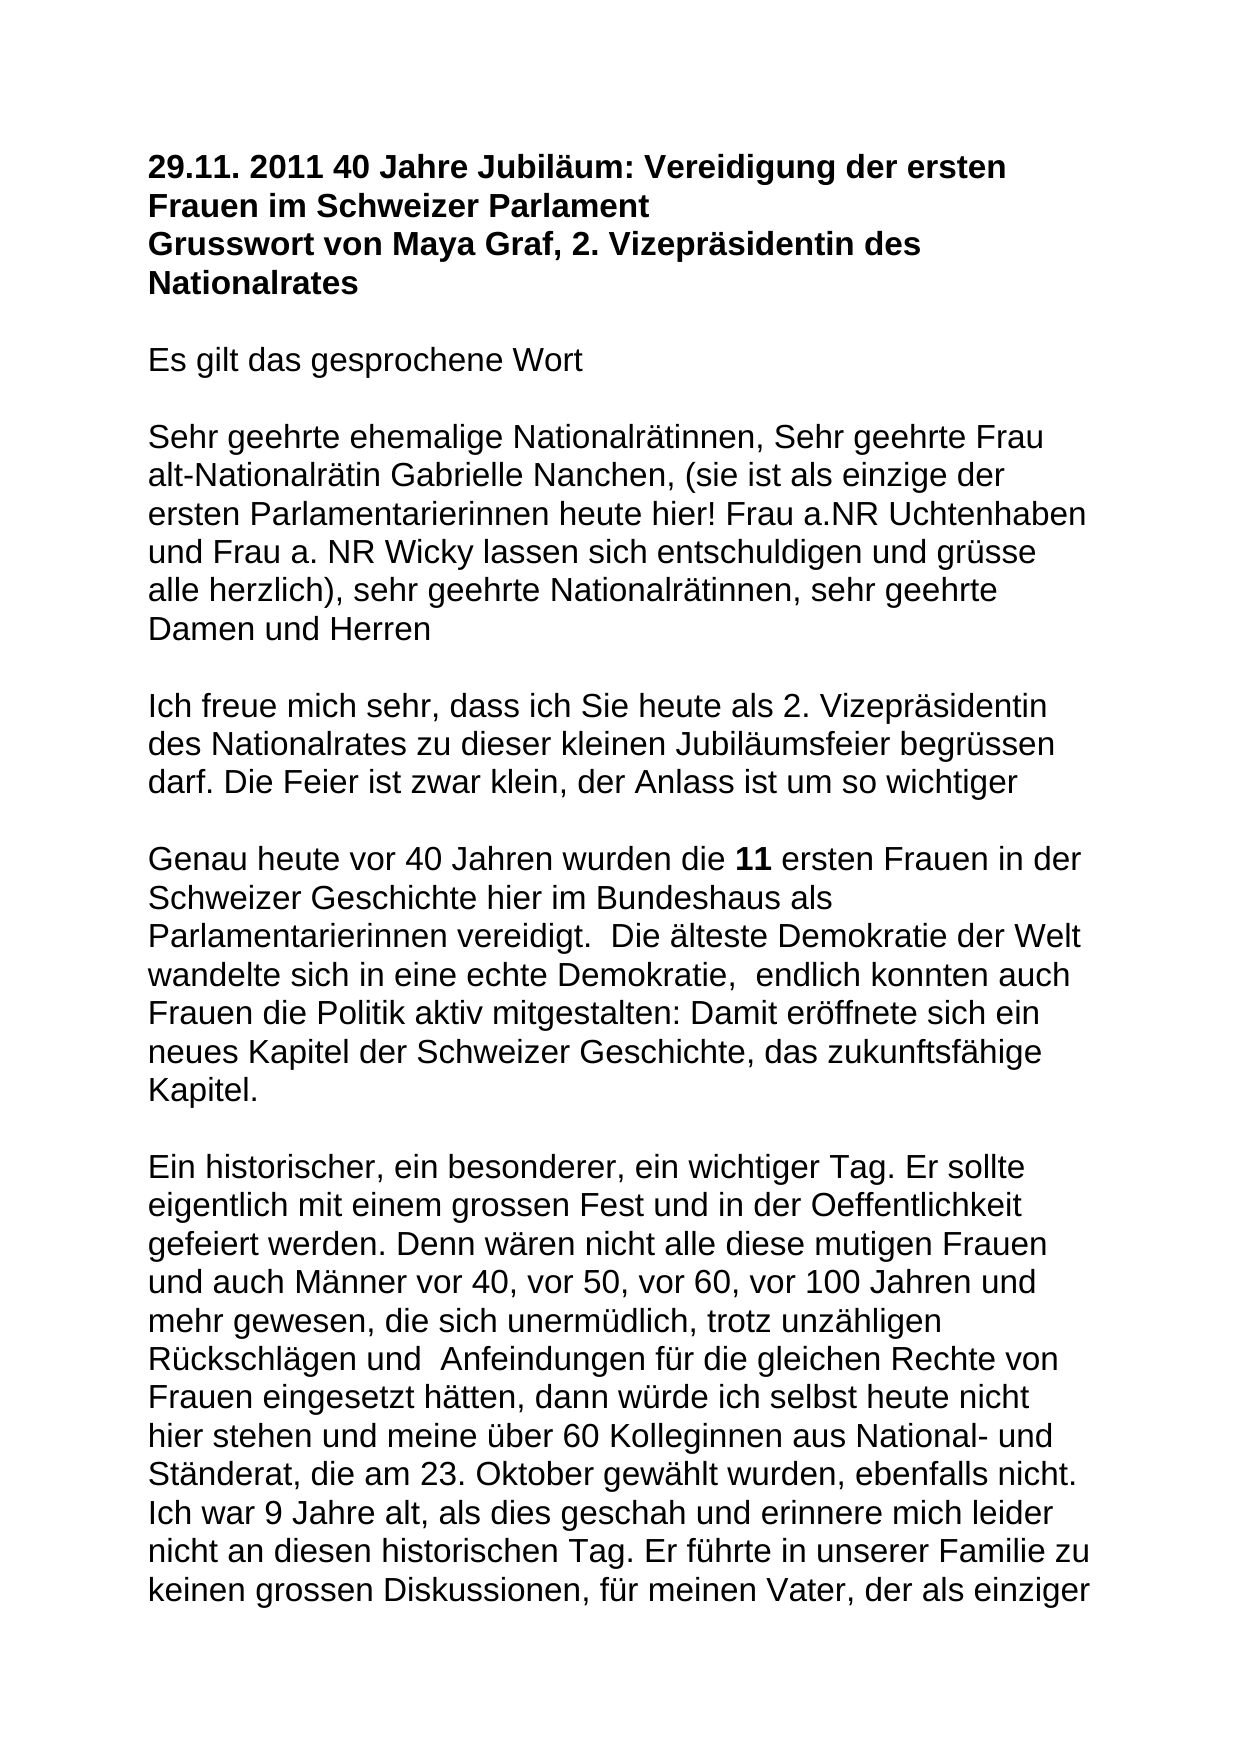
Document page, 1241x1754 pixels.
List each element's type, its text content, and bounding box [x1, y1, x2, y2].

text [148, 1147, 1093, 1608]
text Genau heute vor 40 Jahren wurden die 11 ersten Frauen in der Schweizer Geschichte hier im Bundeshaus als Parlamentarierinnen vereidigt. Die älteste Demokratie der Welt wandelte sich in eine echte Demokratie, endlich konnten auch Frauen die Politik aktiv mitgestalten: Damit eröffnete sich ein neues Kapitel der Schweizer Geschichte, das zukunftsfähige Kapitel. [148, 839, 1093, 1108]
text Ich freue mich sehr, dass ich Sie heute als 2. Vizepräsidentin des Nationalrates zu dieser kleinen Jubiläumsfeier begrüssen darf. Die Feier ist zwar klein, der Anlass ist um so wichtiger [148, 686, 1093, 801]
text Grusswort von Maya Graf, 2. Vizepräsidentin des Nationalrates [148, 224, 1093, 301]
text 29.11. 2011 40 Jahre Jubiläum: Vereidigung der ersten Frauen im Schweizer Parlament [148, 148, 1093, 224]
text Es gilt das gesprochene Wort [148, 340, 1093, 378]
text Sehr geehrte ehemalige Nationalrätinnen, Sehr geehrte Frau alt-Nationalrätin Gabrielle Nanchen, (sie ist als einzige der ersten Parlamentarierinnen heute hier! Frau a.NR Uchtenhaben und Frau a. NR Wicky lassen sich entschuldigen und grüsse alle herzlich), sehr geehrte Nationalrätinnen, sehr geehrte Damen und Herren [148, 417, 1093, 647]
